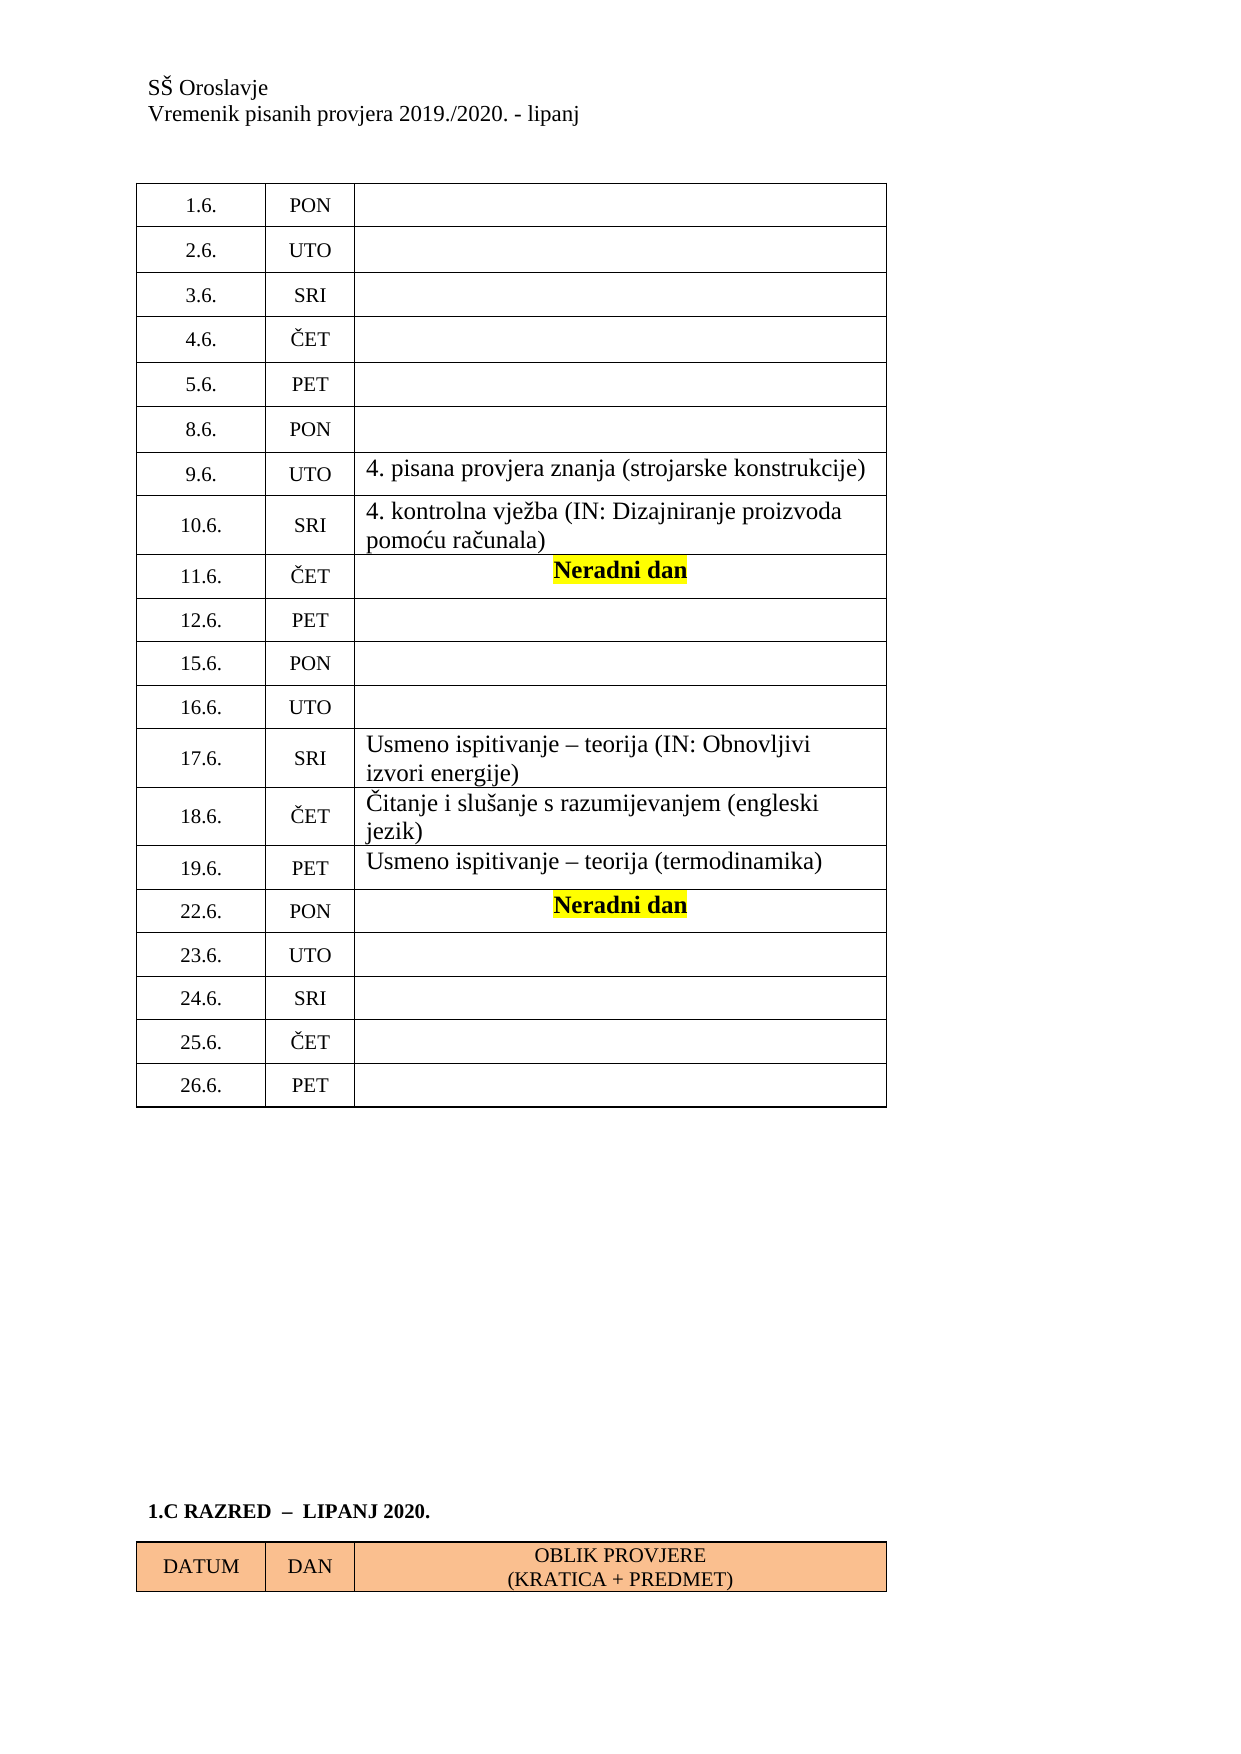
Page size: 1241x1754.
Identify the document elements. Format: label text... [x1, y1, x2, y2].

table_cell ČET [266, 1020, 354, 1063]
table_cell [355, 686, 886, 728]
table_cell Čitanje i slušanje s razumijevanjem (engleski jezik) [355, 788, 886, 845]
table_cell 4.6. [137, 317, 265, 362]
table_cell SRI [266, 273, 354, 316]
table_cell [355, 642, 886, 684]
table_cell SRI [266, 977, 354, 1019]
table_cell [355, 933, 886, 976]
table_cell UTO [266, 686, 354, 728]
table_cell 25.6. [137, 1020, 265, 1063]
table_cell ČET [266, 788, 354, 845]
table_cell PON [266, 890, 354, 932]
table_cell 12.6. [137, 599, 265, 641]
table_cell PET [266, 1064, 354, 1106]
table_cell 2.6. [137, 227, 265, 272]
table_cell [355, 184, 886, 226]
text 1.C RAZRED – LIPANJ 2020. [148, 1499, 1093, 1523]
table_cell 10.6. [137, 496, 265, 554]
table_cell 4. pisana provjera znanja (strojarske konstrukcije) [355, 453, 886, 495]
table_cell [355, 977, 886, 1019]
table_cell 22.6. [137, 890, 265, 932]
table_cell Usmeno ispitivanje – teorija (IN: Obnovljivi izvori energije) [355, 729, 886, 787]
table_cell UTO [266, 933, 354, 976]
table_cell 16.6. [137, 686, 265, 728]
table_header OBLIK PROVJERE (KRATICA + PREDMET) [355, 1543, 886, 1591]
table_cell [355, 227, 886, 272]
table_cell 15.6. [137, 642, 265, 684]
table_cell 23.6. [137, 933, 265, 976]
table_header DAN [266, 1543, 354, 1591]
table_cell 11.6. [137, 555, 265, 597]
table_header DATUM [137, 1543, 265, 1591]
table_cell PON [266, 407, 354, 452]
table_cell 8.6. [137, 407, 265, 452]
table_cell Neradni dan [355, 890, 886, 932]
table_cell 4. kontrolna vježba (IN: Dizajniranje proizvoda pomoću računala) [355, 496, 886, 554]
table_cell Usmeno ispitivanje – teorija (termodinamika) [355, 846, 886, 889]
table_cell 26.6. [137, 1064, 265, 1106]
table_cell [355, 407, 886, 452]
table_cell Neradni dan [355, 555, 886, 597]
table_cell 1.6. [137, 184, 265, 226]
table_cell [355, 1064, 886, 1106]
table_cell [355, 363, 886, 406]
table_cell 9.6. [137, 453, 265, 495]
table_cell 5.6. [137, 363, 265, 406]
table_cell 24.6. [137, 977, 265, 1019]
table_cell SRI [266, 496, 354, 554]
table_cell 3.6. [137, 273, 265, 316]
table_cell [355, 1020, 886, 1063]
table_cell PON [266, 184, 354, 226]
table_cell [355, 599, 886, 641]
table_cell 19.6. [137, 846, 265, 889]
table_cell 17.6. [137, 729, 265, 787]
table_cell UTO [266, 453, 354, 495]
table_cell PET [266, 363, 354, 406]
table_cell PET [266, 599, 354, 641]
table_cell ČET [266, 555, 354, 597]
table_cell PON [266, 642, 354, 684]
table_cell PET [266, 846, 354, 889]
table_cell UTO [266, 227, 354, 272]
table_cell 18.6. [137, 788, 265, 845]
table_cell [355, 273, 886, 316]
table_cell ČET [266, 317, 354, 362]
table_cell [355, 317, 886, 362]
table_cell SRI [266, 729, 354, 787]
